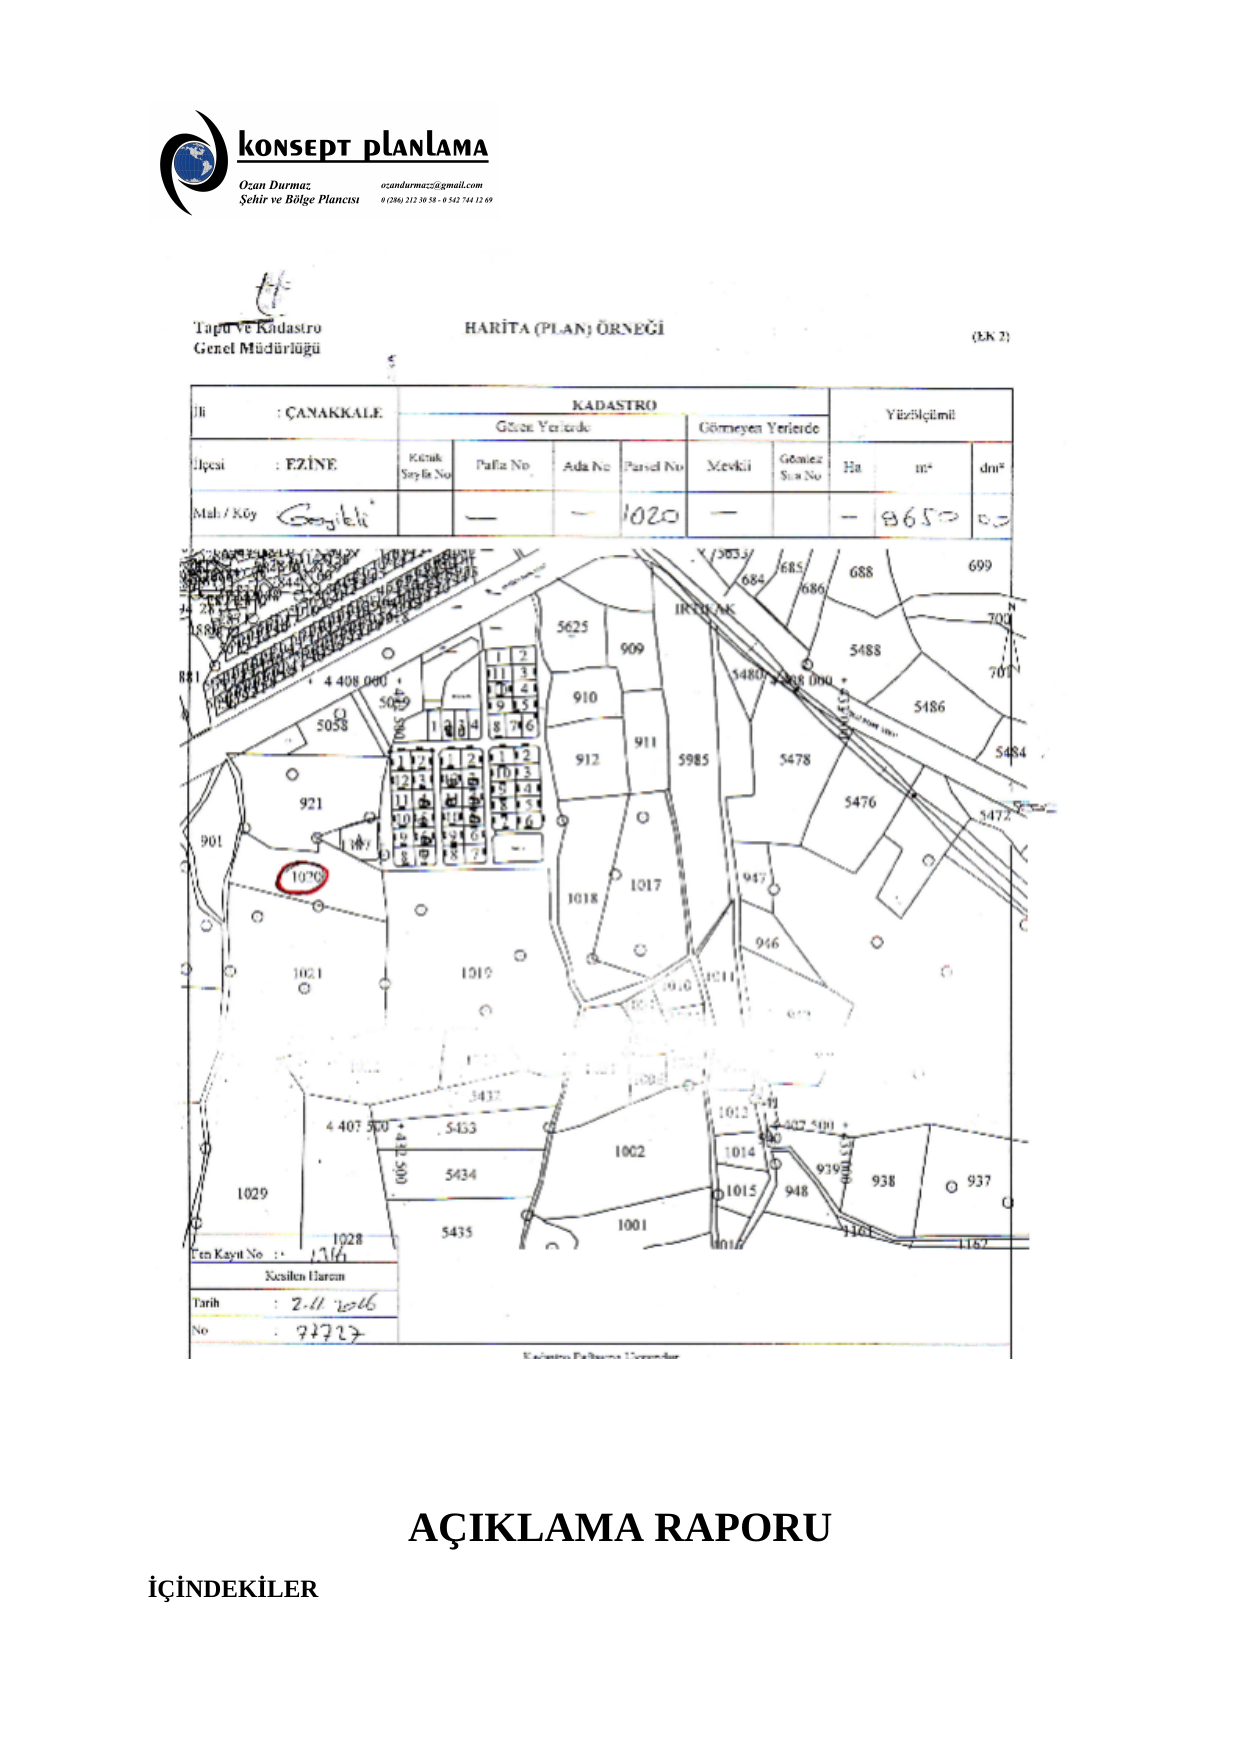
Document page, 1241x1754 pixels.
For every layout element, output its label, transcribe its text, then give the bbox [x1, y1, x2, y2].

text İÇİNDEKİLER [148, 1574, 1093, 1603]
picture [147, 102, 502, 221]
text AÇIKLAMA RAPORU [148, 1503, 1093, 1551]
